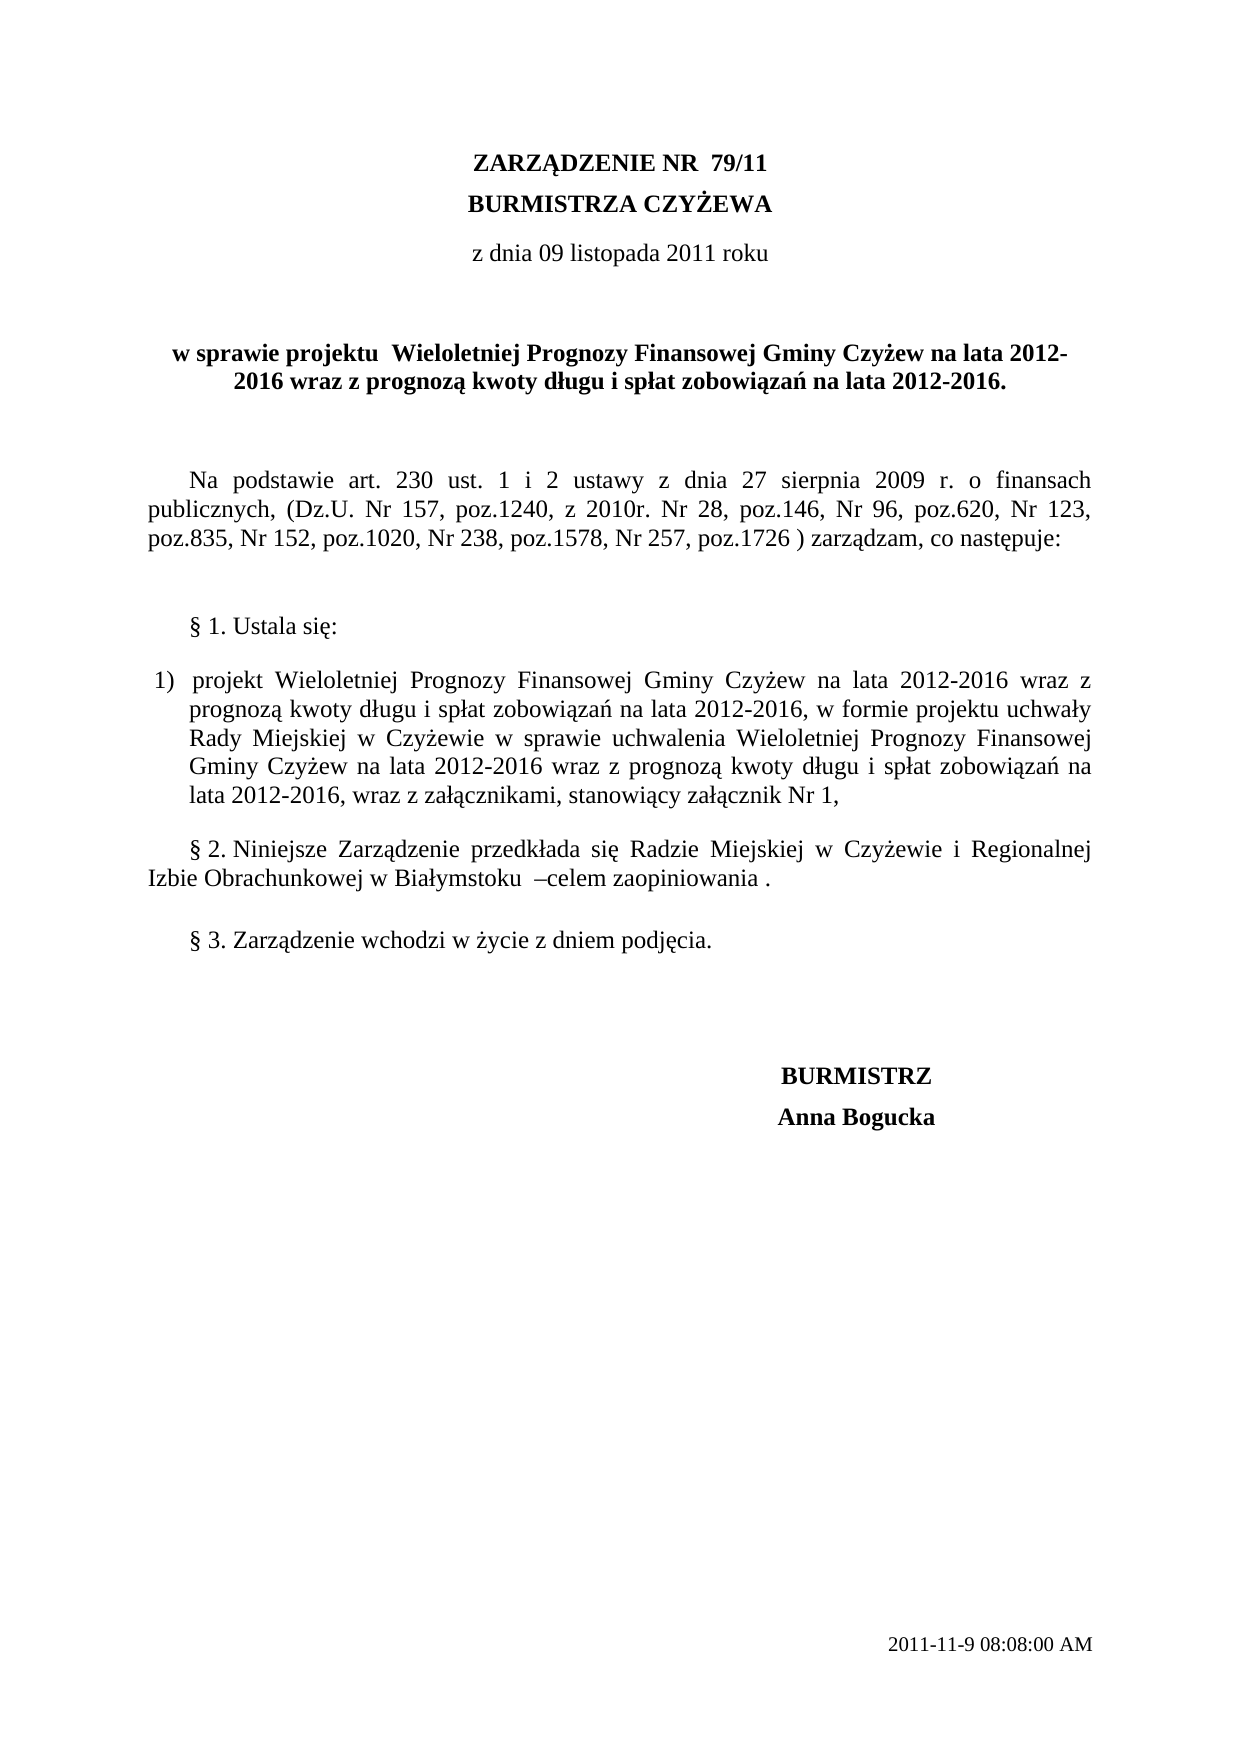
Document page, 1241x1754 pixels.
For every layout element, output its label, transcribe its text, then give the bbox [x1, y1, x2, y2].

text Zarządzenie wchodzi w życie z dniem podjęcia. [148, 925, 1093, 953]
text 09 listopada 2011 roku [148, 238, 1093, 267]
text BURMISTRZ [620, 1061, 1093, 1090]
text ZARZĄDZENIE NR 79/11 [148, 148, 1093, 176]
text projekt Wieloletniej Prognozy Finansowej Gminy Czyżew na lata 2012-2016 wraz z prognozą kwoty długu i spłat zobowiązań na lata 2012-2016, w formie projektu uchwały Rady Miejskiej w Czyżewie w sprawie uchwalenia Wieloletniej Prognozy Finansowej Gminy Czyżew na lata 2012-2016 wraz z prognozą kwoty długu i spłat zobowiązań na lata 2012-2016, wraz z załącznikami, stanowiący załącznik Nr 1, [153, 665, 1093, 809]
text Na podstawie art. 230 ust. 1 i 2 ustawy z dnia 27 sierpnia 2009 r. o finansach publicznych, (Dz.U. Nr 157, poz.1240, z 2010r. Nr 28, poz.146, Nr 96, poz.620, Nr 123, poz.835, Nr 152, poz.1020, Nr 238, poz.1578, Nr 257, poz.1726 ) zarządzam, co następuje: [148, 466, 1093, 552]
text Ustala się: [148, 611, 1093, 640]
text w sprawie projektu Wieloletniej Prognozy Finansowej Gminy Czyżew na lata 2012-2016 wraz z prognozą kwoty długu i spłat zobowiązań na lata 2012-2016. [148, 338, 1093, 395]
text Anna Bogucka [620, 1102, 1093, 1131]
text Niniejsze Zarządzenie przedkłada się Radzie Miejskiej w Czyżewie i Regionalnej Izbie Obrachunkowej w Białymstoku –celem zaopiniowania . [148, 834, 1093, 891]
text BURMISTRZA Czyżewa [148, 189, 1093, 218]
